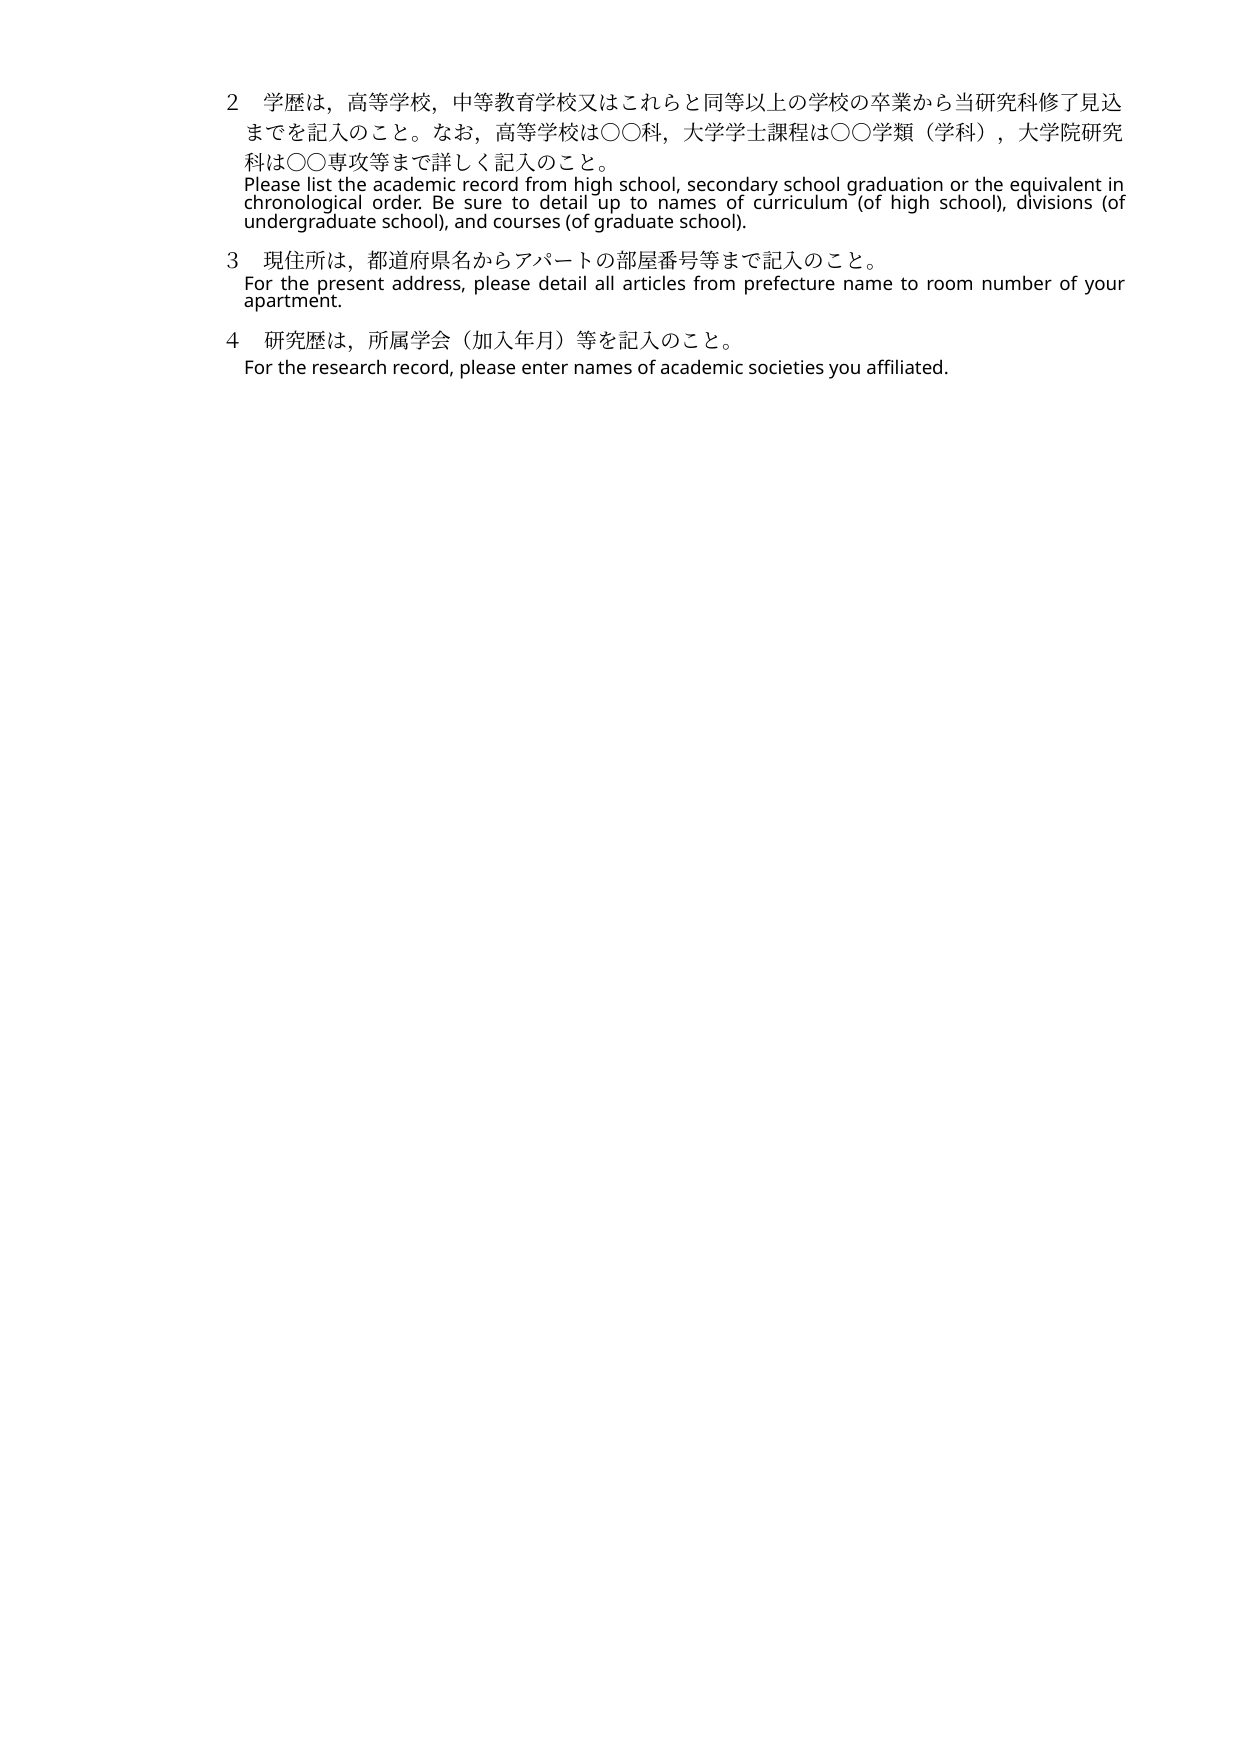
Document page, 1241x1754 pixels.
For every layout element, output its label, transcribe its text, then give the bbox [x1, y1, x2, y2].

list ３ 現住所は，都道府県名からアパートの部屋番号等まで記入のこと。 [222, 245, 1126, 275]
text For the present address, please detail all articles from prefecture name to room number of your apartment. [244, 275, 1126, 313]
text ２ 学歴は，高等学校，中等教育学校又はこれらと同等以上の学校の卒業から当研究科修了見込までを記入のこと。なお，高等学校は○○科，大学学士課程は○○学類（学科），大学院研究科は○○専攻等まで詳しく記入のこと。 [222, 87, 1126, 176]
text Please list the academic record from high school, secondary school graduation or the equivalent in chronological order. Be sure to detail up to names of curriculum (of high school), divisions (of undergraduate school), and courses (of graduate school). [243, 176, 1126, 234]
text ４ 研究歴は，所属学会（加入年月）等を記入のこと。 [155, 324, 1126, 354]
text For the research record, please enter names of academic societies you affiliated. [244, 354, 1126, 380]
